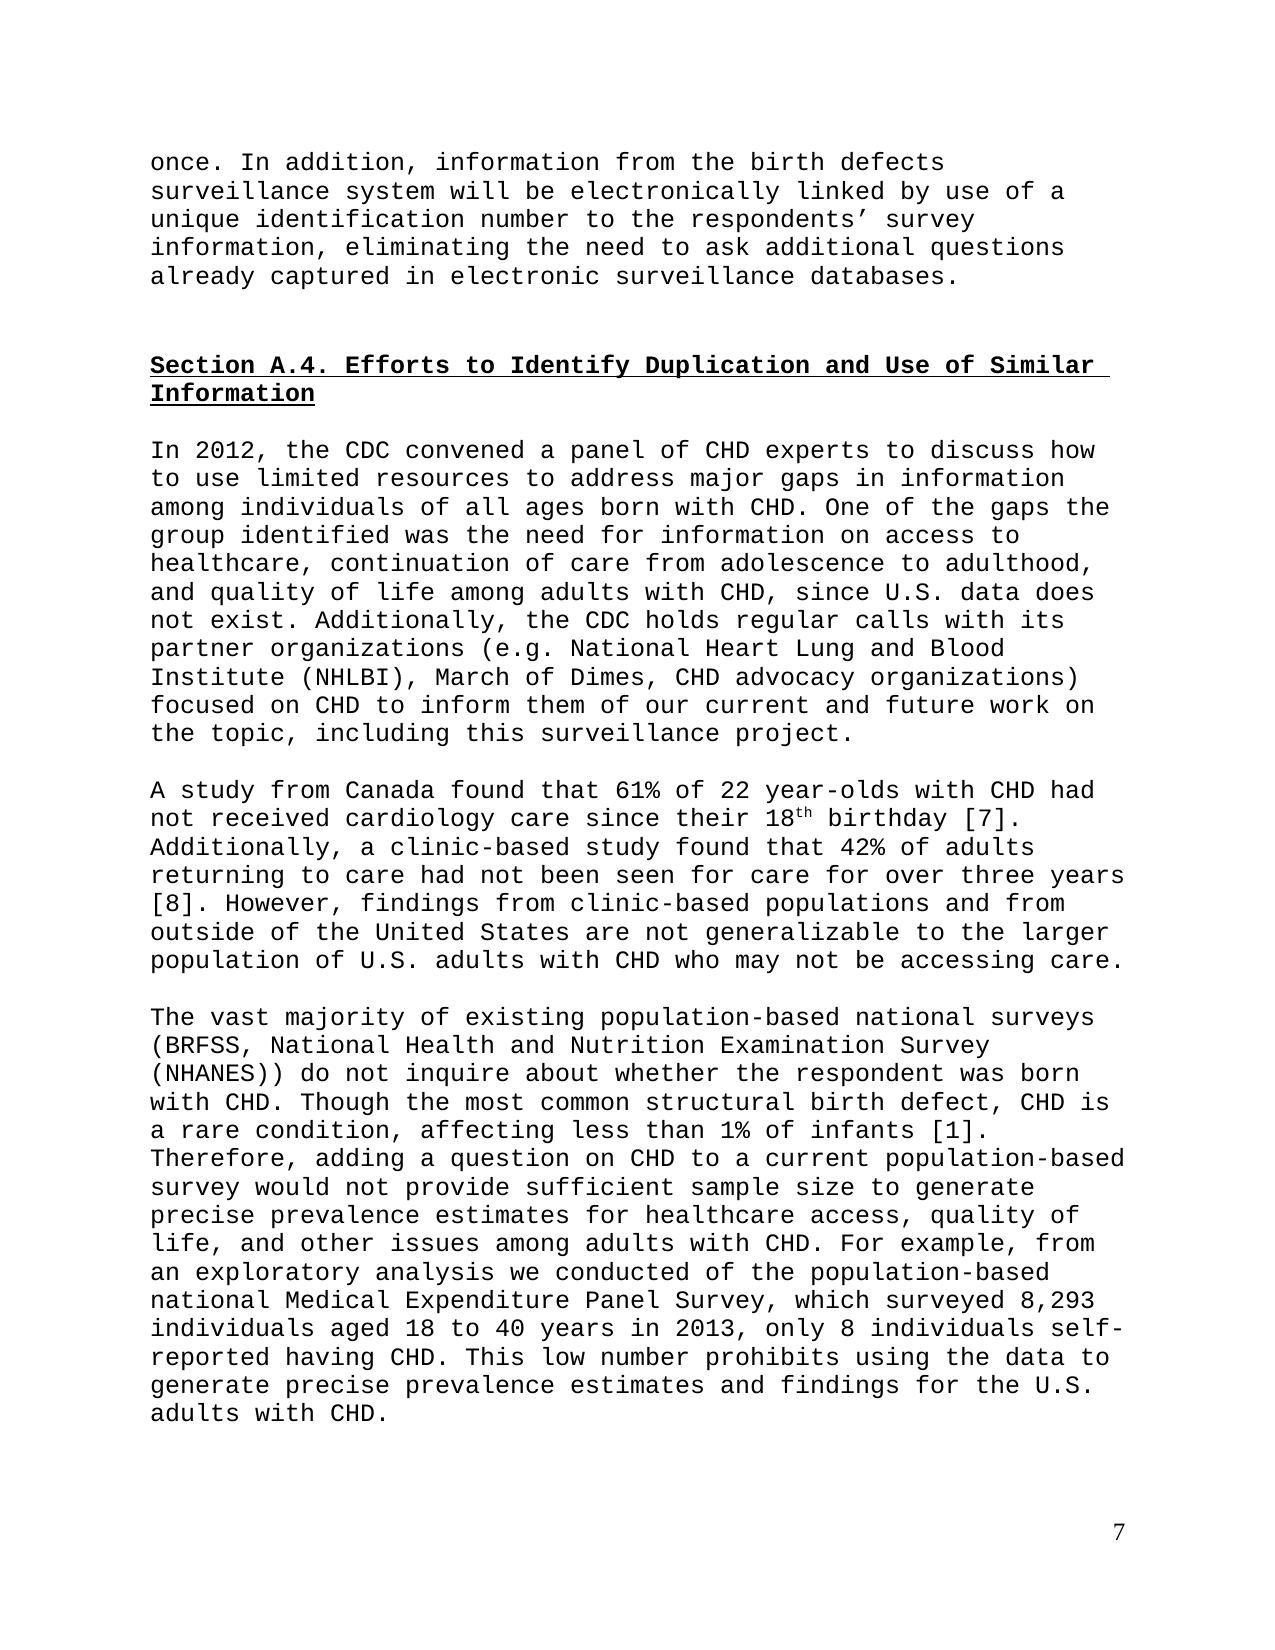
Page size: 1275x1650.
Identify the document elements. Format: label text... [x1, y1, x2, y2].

text A study from Canada found that 61% of 22 year-olds with CHD had not received cardiology care since their 18th birthday [7]. Additionally, a clinic-based study found that 42% of adults returning to care had not been seen for care for over three years [8]. However, findings from clinic-based populations and from outside of the United States are not generalizable to the larger population of U.S. adults with CHD who may not be accessing care. [150, 777, 1125, 976]
subtitle Section A.4. Efforts to Identify Duplication and Use of Similar Information [150, 352, 1125, 409]
text The vast majority of existing population-based national surveys (BRFSS, National Health and Nutrition Examination Survey (NHANES)) do not inquire about whether the respondent was born with CHD. Though the most common structural birth defect, CHD is a rare condition, affecting less than 1% of infants [1]. Therefore, adding a question on CHD to a current population-based survey would not provide sufficient sample size to generate precise prevalence estimates for healthcare access, quality of life, and other issues among adults with CHD. For example, from an exploratory analysis we conducted of the population-based national Medical Expenditure Panel Survey, which surveyed 8,293 individuals aged 18 to 40 years in 2013, only 8 individuals self-reported having CHD. This low number prohibits using the data to generate precise prevalence estimates and findings for the U.S. adults with CHD. [150, 1004, 1125, 1429]
text In 2012, the CDC convened a panel of CHD experts to discuss how to use limited resources to address major gaps in information among individuals of all ages born with CHD. One of the gaps the group identified was the need for information on access to healthcare, continuation of care from adolescence to adulthood, and quality of life among adults with CHD, since U.S. data does not exist. Additionally, the CDC holds regular calls with its partner organizations (e.g. National Heart Lung and Blood Institute (NHLBI), March of Dimes, CHD advocacy organizations) focused on CHD to inform them of our current and future work on the topic, including this surveillance project. [150, 437, 1125, 749]
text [150, 150, 1125, 292]
